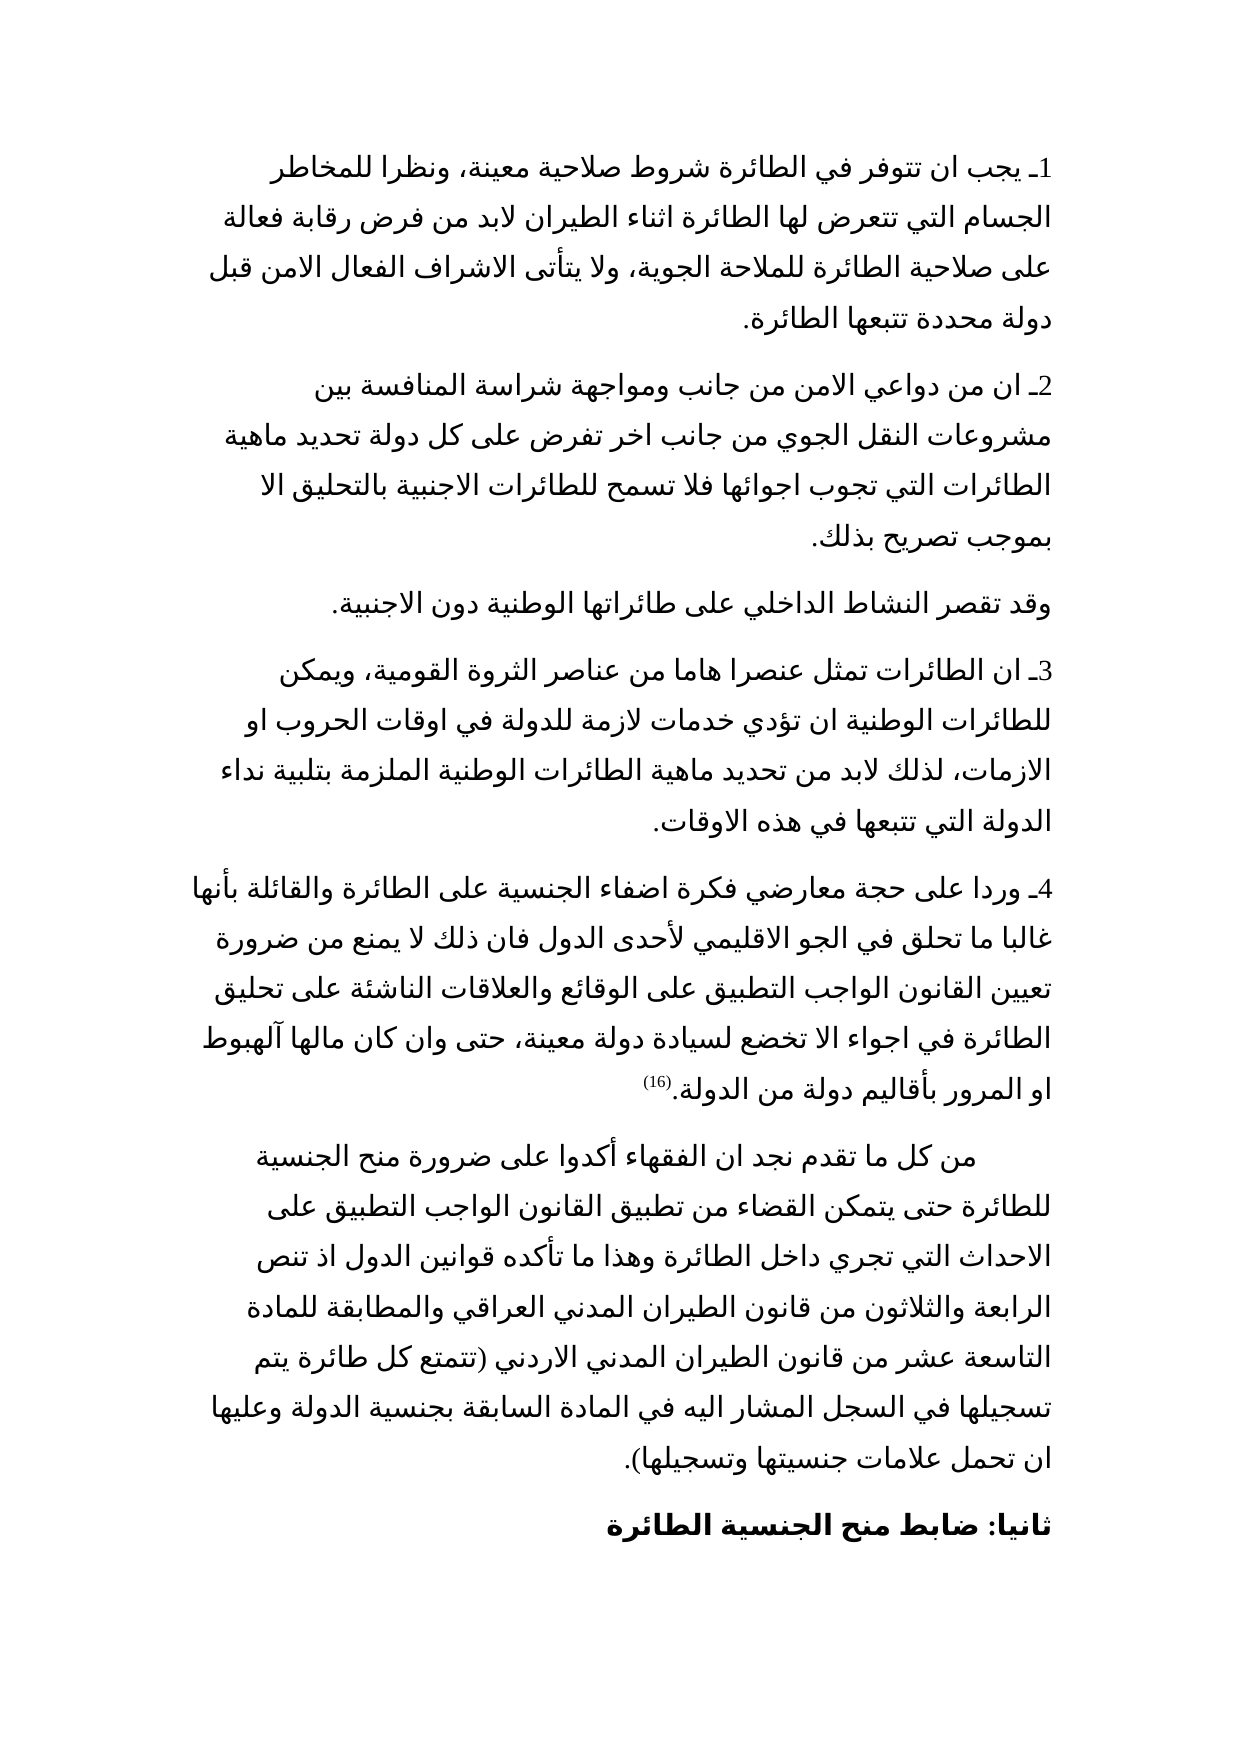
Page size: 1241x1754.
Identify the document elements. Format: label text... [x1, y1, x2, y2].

text وقد تقصر النشاط الداخلي على طائراتها الوطنية دون الاجنبية. [187, 586, 1053, 619]
text من كل ما تقدم نجد ان الفقهاء أكدوا على ضرورة منح الجنسية للطائرة حتى يتمكن القضاء من تطبيق القانون الواجب التطبيق على الاحداث التي تجري داخل الطائرة وهذا ما تأكده قوانين الدول اذ تنص الرابعة والثلاثون من قانون الطيران المدني العراقي والمطابقة للمادة التاسعة عشر من قانون الطيران المدني الاردني (تتمتع كل طائرة يتم تسجيلها في السجل المشار اليه في المادة السابقة بجنسية الدولة وعليها ان تحمل علامات جنسيتها وتسجيلها). [187, 1139, 1053, 1474]
text 3ـ ان الطائرات تمثل عنصرا هاما من عناصر الثروة القومية، ويمكن للطائرات الوطنية ان تؤدي خدمات لازمة للدولة في اوقات الحروب او الازمات، لذلك لابد من تحديد ماهية الطائرات الوطنية الملزمة بتلبية نداء الدولة التي تتبعها في هذه الاوقات. [187, 653, 1053, 837]
text ثانيا: ضابط منح الجنسية الطائرة [187, 1508, 1053, 1541]
text 1ـ يجب ان تتوفر في الطائرة شروط صلاحية معينة، ونظرا للمخاطر الجسام التي تتعرض لها الطائرة اثناء الطيران لابد من فرض رقابة فعالة على صلاحية الطائرة للملاحة الجوية، ولا يتأتى الاشراف الفعال الامن قبل دولة محددة تتبعها الطائرة. [187, 150, 1053, 334]
text 4ـ وردا على حجة معارضي فكرة اضفاء الجنسية على الطائرة والقائلة بأنها غالبا ما تحلق في الجو الاقليمي لأحدى الدول فان ذلك لا يمنع من ضرورة تعيين القانون الواجب التطبيق على الوقائع والعلاقات الناشئة على تحليق الطائرة في اجواء الا تخضع لسيادة دولة معينة، حتى وان كان مالها آلهبوط او المرور بأقاليم دولة من الدولة.(16) [187, 871, 1053, 1106]
text 2ـ ان من دواعي الامن من جانب ومواجهة شراسة المنافسة بين مشروعات النقل الجوي من جانب اخر تفرض على كل دولة تحديد ماهية الطائرات التي تجوب اجوائها فلا تسمح للطائرات الاجنبية بالتحليق الا بموجب تصريح بذلك. [187, 368, 1053, 552]
